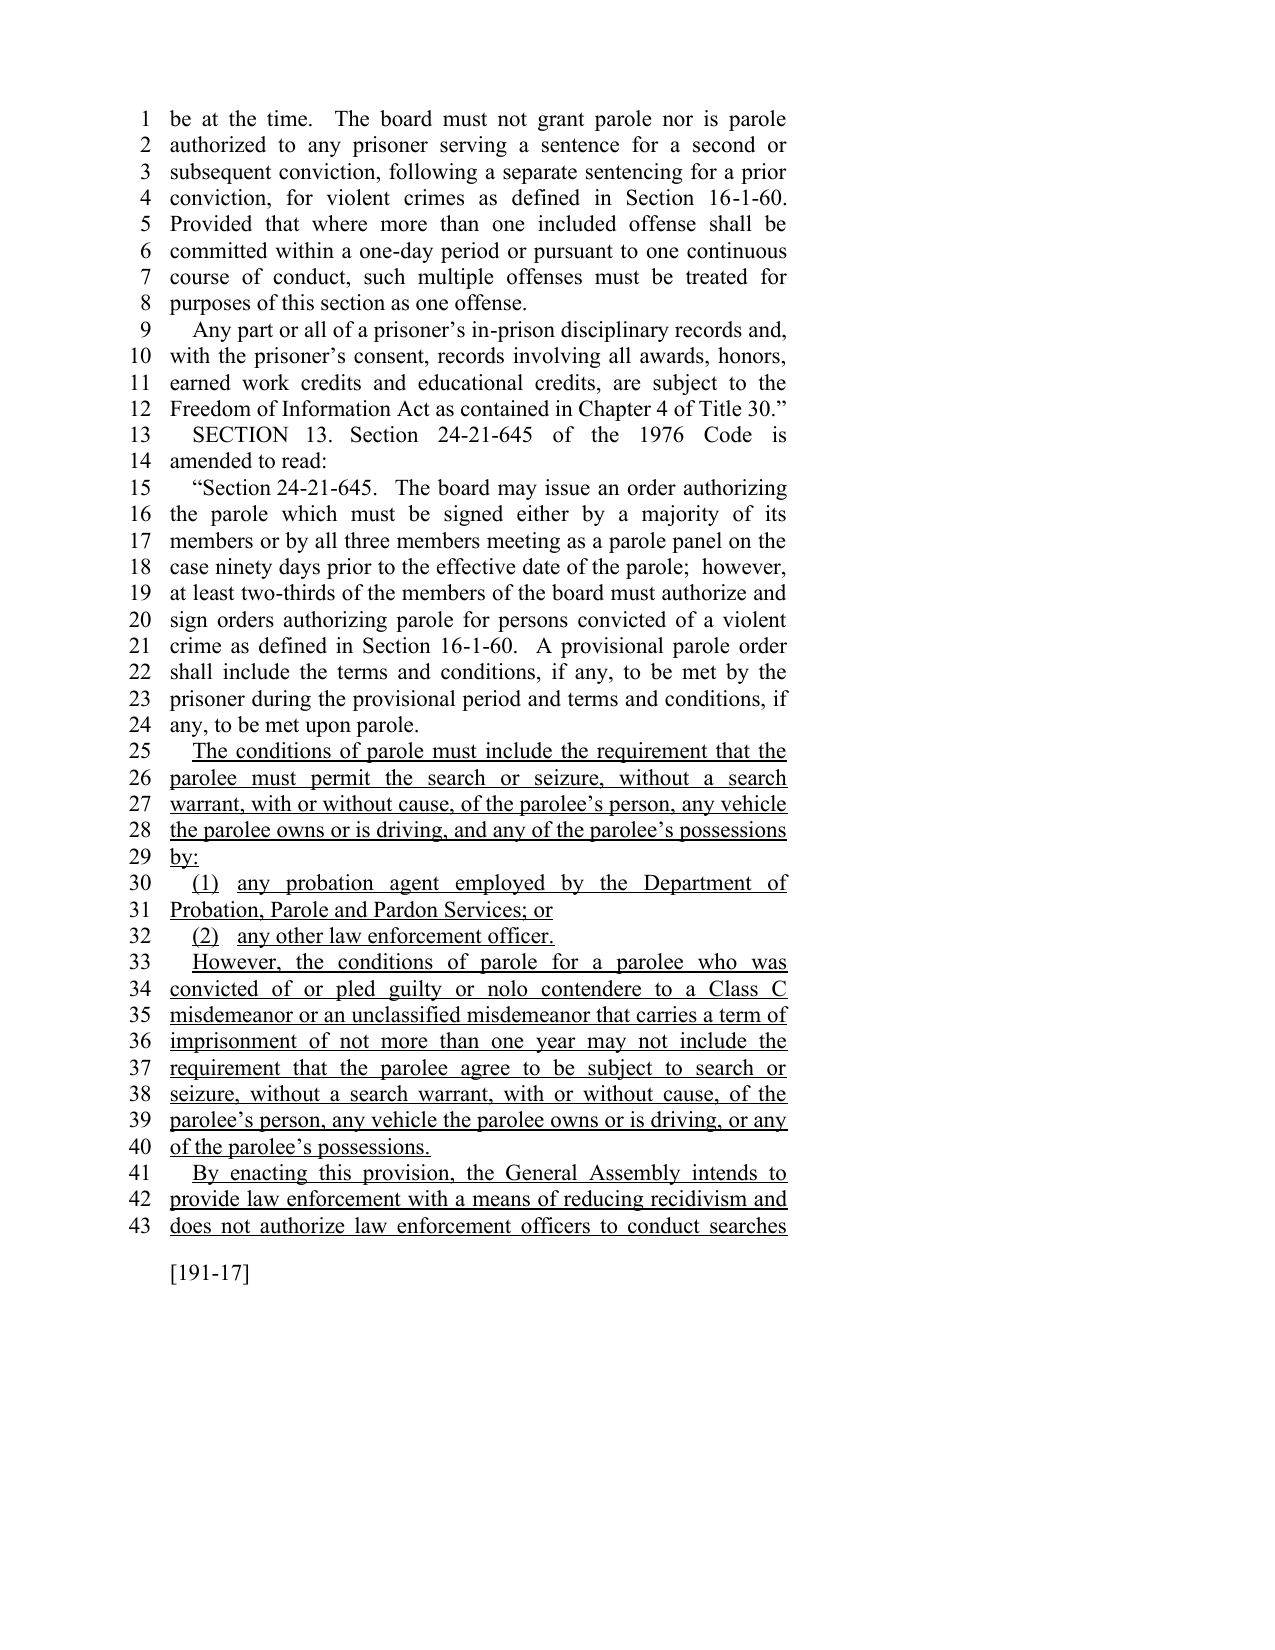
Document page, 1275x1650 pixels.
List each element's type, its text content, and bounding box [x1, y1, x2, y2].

text SECTION 13. Section 24-21-645 of the 1976 Code is amended to read: [169, 421, 787, 474]
text “Section 24-21-645. The board may issue an order authorizing the parole which must be signed either by a majority of its members or by all three members meeting as a parole panel on the case ninety days prior to the effective date of the parole; however, at least two-thirds of the members of the board must authorize and sign orders authorizing parole for persons convicted of a violent crime as defined in Section 16-1-60. A provisional parole order shall include the terms and conditions, if any, to be met by the prisoner during the provisional period and terms and conditions, if any, to be met upon parole. [169, 474, 787, 737]
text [169, 105, 787, 316]
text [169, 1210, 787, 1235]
text (1) any probation agent employed by the Department of Probation, Parole and Pardon Services; or [169, 869, 787, 922]
text (2) any other law enforcement officer. [169, 922, 787, 948]
text The conditions of parole must include the requirement that the parolee must permit the search or seizure, without a search warrant, with or without cause, of the parolee’s person, any vehicle the parolee owns or is driving, and any of the parolee’s possessions by: [169, 840, 787, 869]
text Any part or all of a prisoner’s in-prison disciplinary records and, with the prisoner’s consent, records involving all awards, honors, earned work credits and educational credits, are subject to the Freedom of Information Act as contained in Chapter 4 of Title 30.” [169, 316, 787, 421]
text However, the conditions of parole for a parolee who was convicted of or pled guilty or nolo contendere to a Class C misdemeanor or an unclassified misdemeanor that carries a term of imprisonment of not more than one year may not include the requirement that the parolee agree to be subject to search or seizure, without a search warrant, with or without cause, of the parolee’s person, any vehicle the parolee owns or is driving, or any of the parolee’s possessions. [169, 948, 787, 998]
text The conditions of parole must include the requirement that the parolee must permit the search or seizure, without a search warrant, with or without cause, of the parolee’s person, any vehicle the parolee owns or is driving, and any of the parolee’s possessions by: [169, 737, 787, 787]
